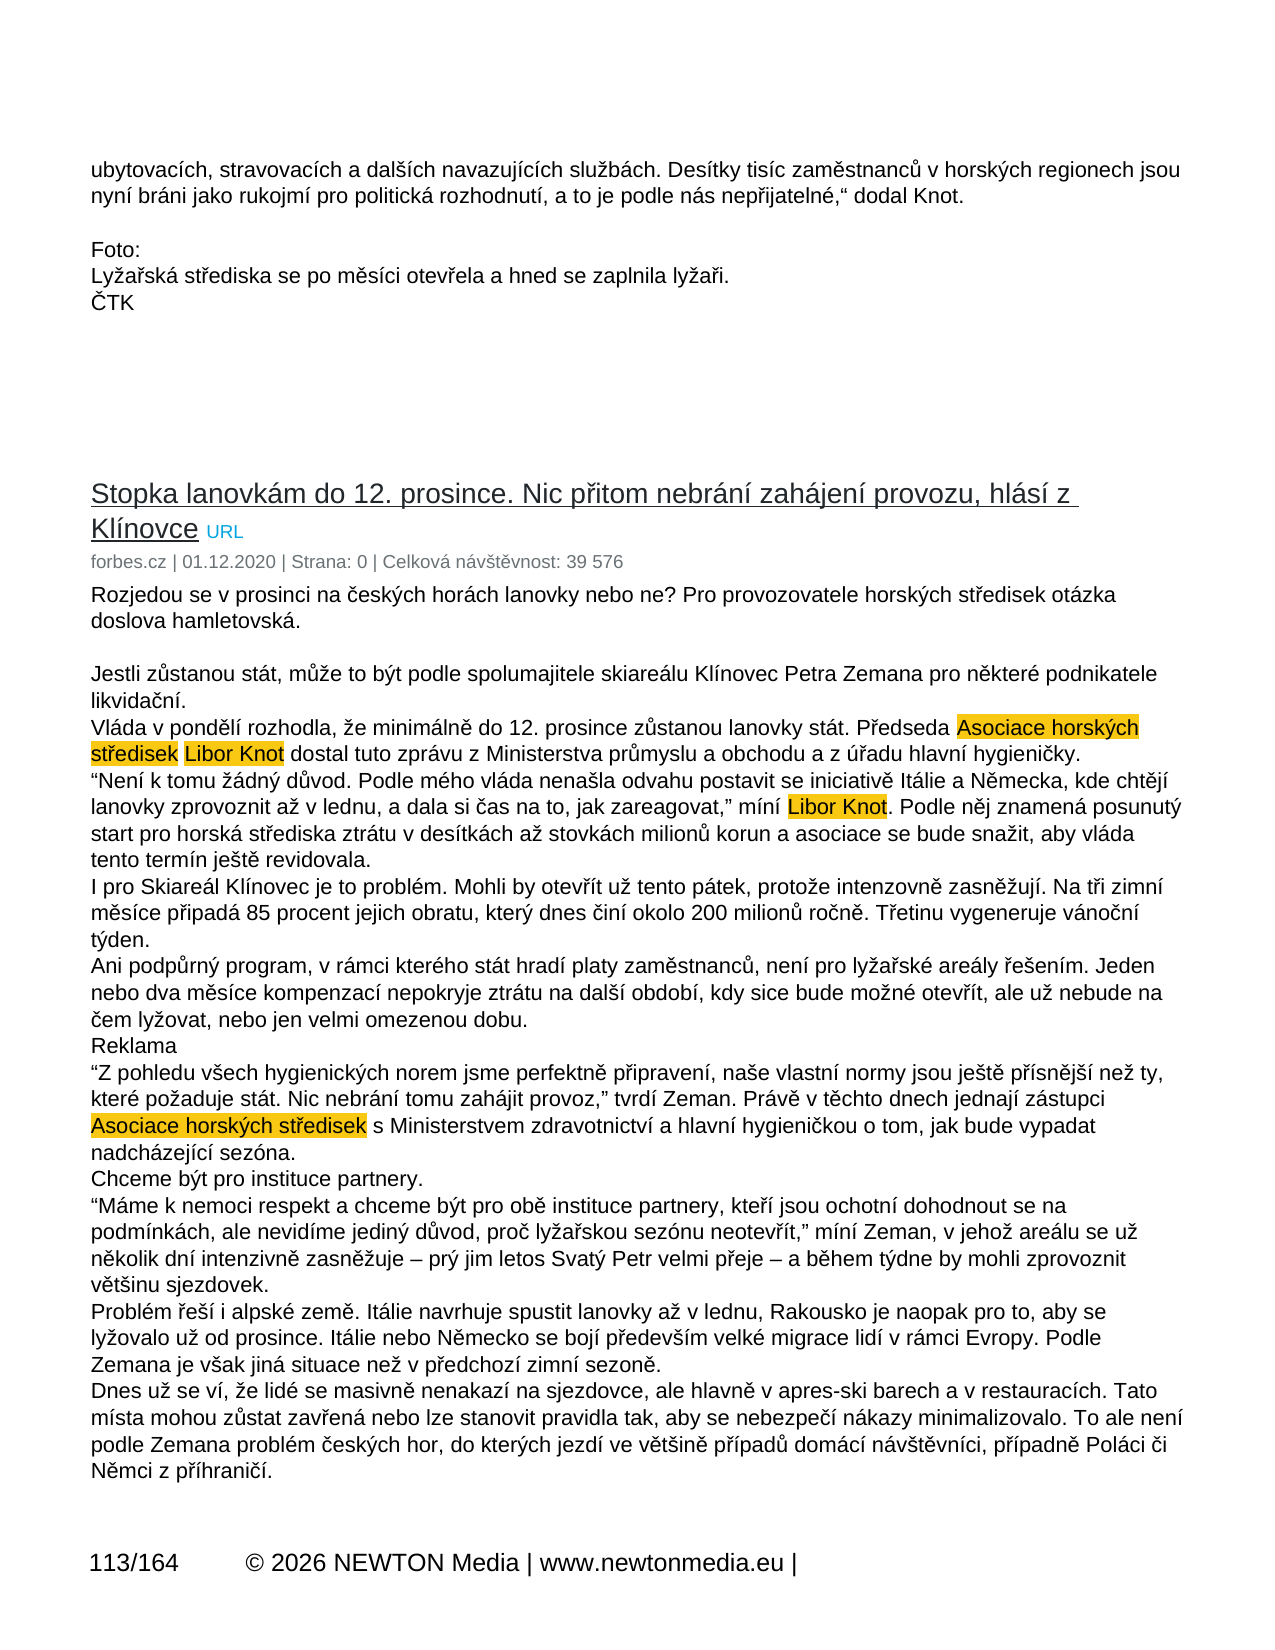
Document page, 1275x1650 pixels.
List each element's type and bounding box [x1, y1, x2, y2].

table_header [89, 148, 1186, 1483]
